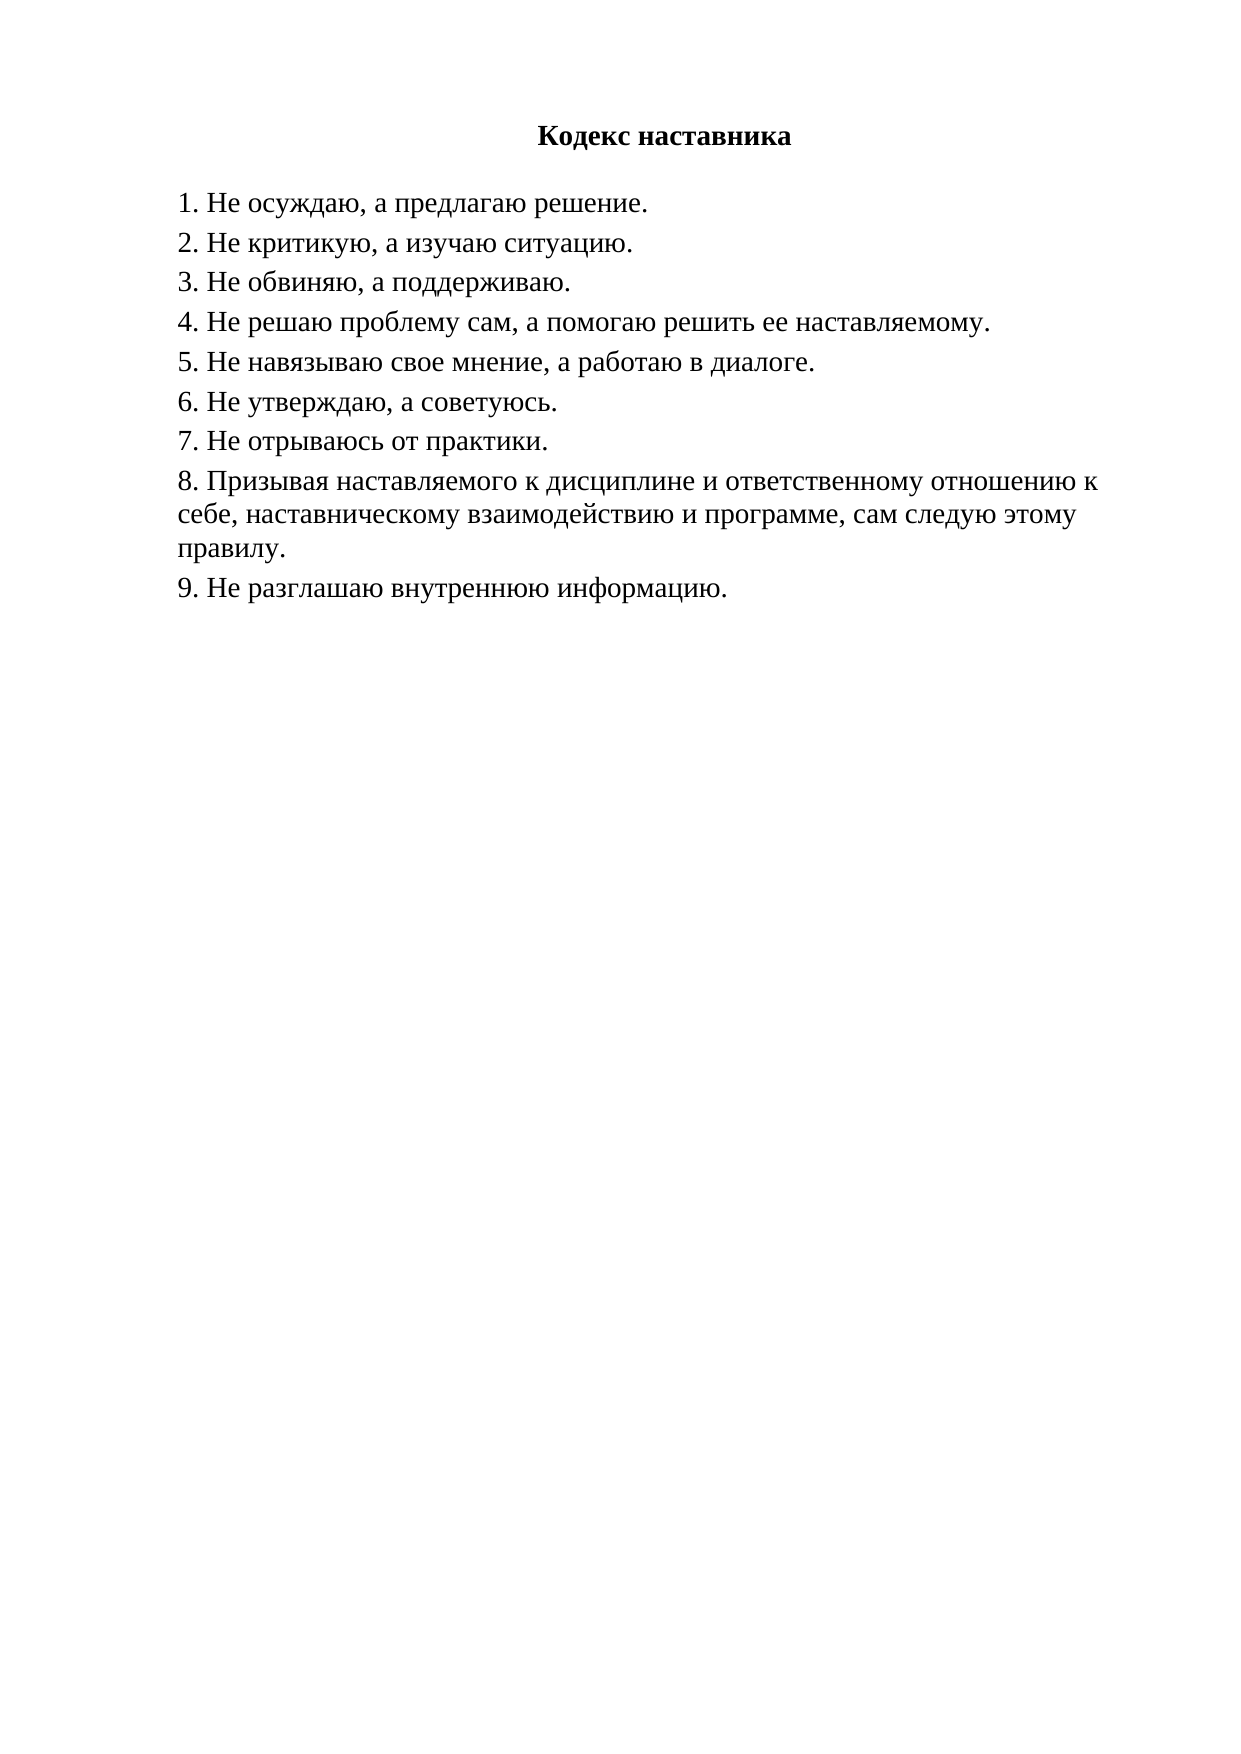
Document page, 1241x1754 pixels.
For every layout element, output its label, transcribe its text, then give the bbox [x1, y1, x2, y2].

text 5. Не навязываю свое мнение, а работаю в диалоге. [177, 344, 1152, 377]
text 3. Не обвиняю, а поддерживаю. [177, 264, 1152, 298]
text 8. Призывая наставляемого к дисциплине и ответственному отношению к себе, наставническому взаимодействию и программе, сам следую этому правилу. [177, 463, 1152, 564]
text 4. Не решаю проблему сам, а помогаю решить ее наставляемому. [177, 304, 1152, 338]
text 6. Не утверждаю, а советуюсь. [177, 384, 1152, 417]
text 7. Не отрываюсь от практики. [177, 423, 1152, 457]
text 1. Не осуждаю, а предлагаю решение. [177, 185, 1152, 219]
text 2. Не критикую, а изучаю ситуацию. [177, 225, 1152, 258]
text Кодекс наставника [177, 118, 1152, 152]
text 9. Не разглашаю внутреннюю информацию. [177, 570, 1152, 603]
